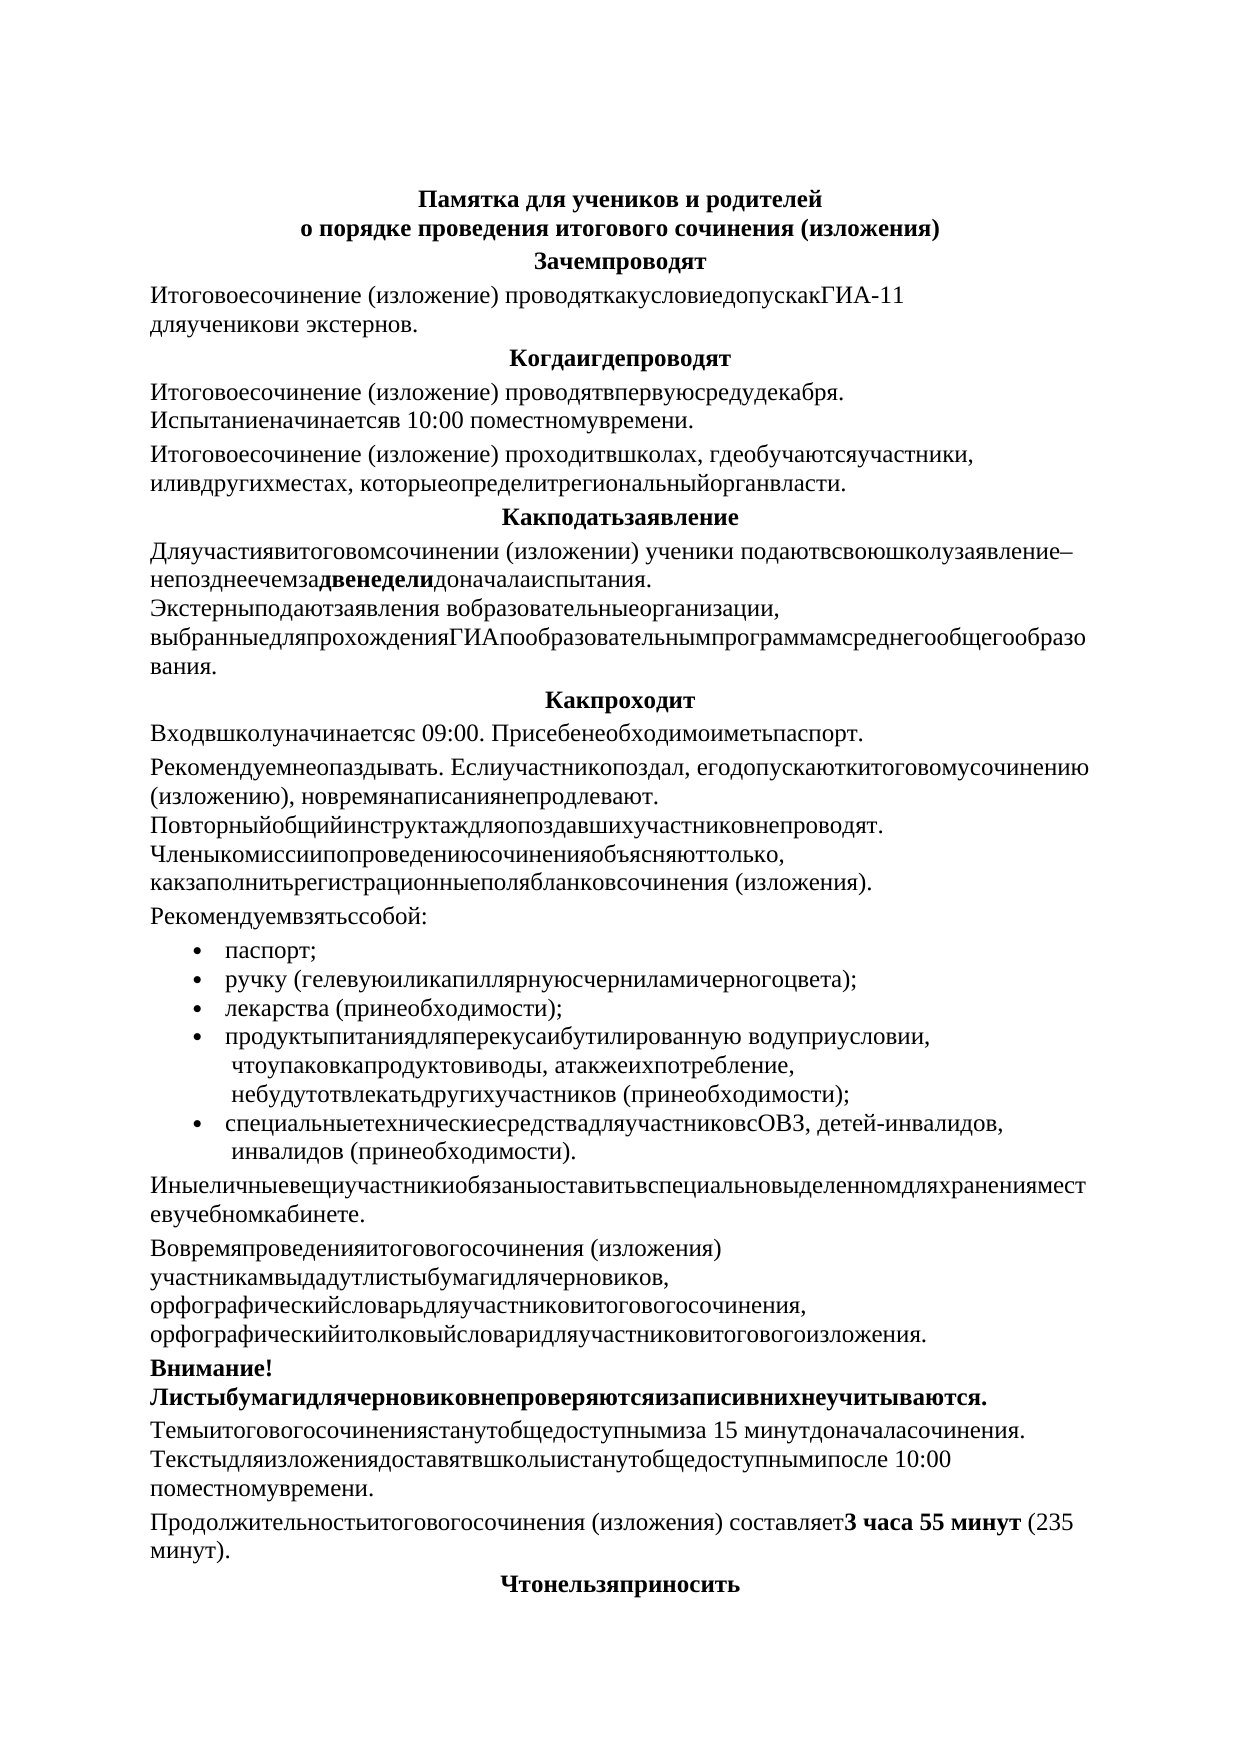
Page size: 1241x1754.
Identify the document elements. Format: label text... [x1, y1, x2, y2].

text Рекомендуемнеопаздывать. Еслиучастникопоздал, егодопускаюткитоговомусочинению (изложению), новремянаписаниянепродлевают. Повторныйобщийинструктаждляопоздавшихучастниковнепроводят. Членыкомиссиипопроведениюсочиненияобъясняюттолько, какзаполнитьрегистрационныеполябланковсочинения (изложения). [150, 752, 1090, 896]
text Иныеличныевещиучастникиобязаныоставитьвспециальновыделенномдляхраненияместевучебномкабинете. [150, 1175, 1090, 1233]
text Дляучастиявитоговомсочинении (изложении) ученики подаютвсвоюшколузаявление–непозднеечемзадвенеделидоначалаиспытания. Экстерныподаютзаявления вобразовательныеорганизации, выбранныедляпрохожденияГИАпообразовательнымпрограммамсреднегообщегообразования. [150, 536, 1090, 679]
text Памятка для учеников и родителей о порядке проведения итогового сочинения (изложения) [150, 184, 1090, 241]
text Итоговоесочинение (изложение) проходитвшколах, гдеобучаютсяучастники, иливдругихместах, которыеопределитрегиональныйорганвласти. [150, 439, 1090, 497]
text Когдаигдепроводят [150, 343, 1090, 372]
text Какподатьзаявление [150, 502, 1090, 531]
text Итоговоесочинение (изложение) проводятвпервуюсредудекабря. Испытаниеначинаетсяв 10:00 поместномувремени. [150, 377, 1090, 434]
list специальныетехническиесредствадляучастниковсОВЗ, детей-инвалидов, инвалидов (принеобходимости). [194, 1113, 1071, 1170]
text Темыитоговогосочинениястанутобщедоступнымиза 15 минутдоначаласочинения. Текстыдляизложениядоставятвшколыистанутобщедоступнымипосле 10:00 поместномувремени. [150, 1421, 1090, 1507]
text Входвшколуначинаетсяс 09:00. Присебенеобходимоиметьпаспорт. [150, 718, 1090, 747]
text Чтонельзяприносить [150, 1574, 1090, 1603]
list паспорт; [194, 935, 1071, 964]
list лекарства (принеобходимости); [194, 993, 1071, 1021]
text Рекомендуемвзятьссобой: [150, 901, 1090, 930]
text Продолжительностьитоговогосочинения (изложения) составляет3 часа 55 минут (235 минут). [150, 1512, 1090, 1569]
list продуктыпитаниядляперекусаибутилированную водуприусловии, чтоупаковкапродуктовиводы, атакжеихпотребление, небудутотвлекатьдругихучастников (принеобходимости); [194, 1021, 1071, 1108]
text Итоговоесочинение (изложение) проводяткакусловиедопускакГИА-11 дляученикови экстернов. [150, 280, 1090, 338]
text Внимание! Листыбумагидлячерновиковнепроверяютсяизаписивнихнеучитываются. [150, 1358, 1090, 1416]
text Какпроходит [150, 685, 1090, 713]
list ручку (гелевуюиликапиллярнуюсчерниламичерногоцвета); [194, 964, 1071, 993]
text Вовремяпроведенияитоговогосочинения (изложения) участникамвыдадутлистыбумагидлячерновиков, орфографическийсловарьдляучастниковитоговогосочинения, орфографическийитолковыйсловаридляучастниковитоговогоизложения. [150, 1238, 1090, 1353]
text Зачемпроводят [150, 246, 1090, 275]
